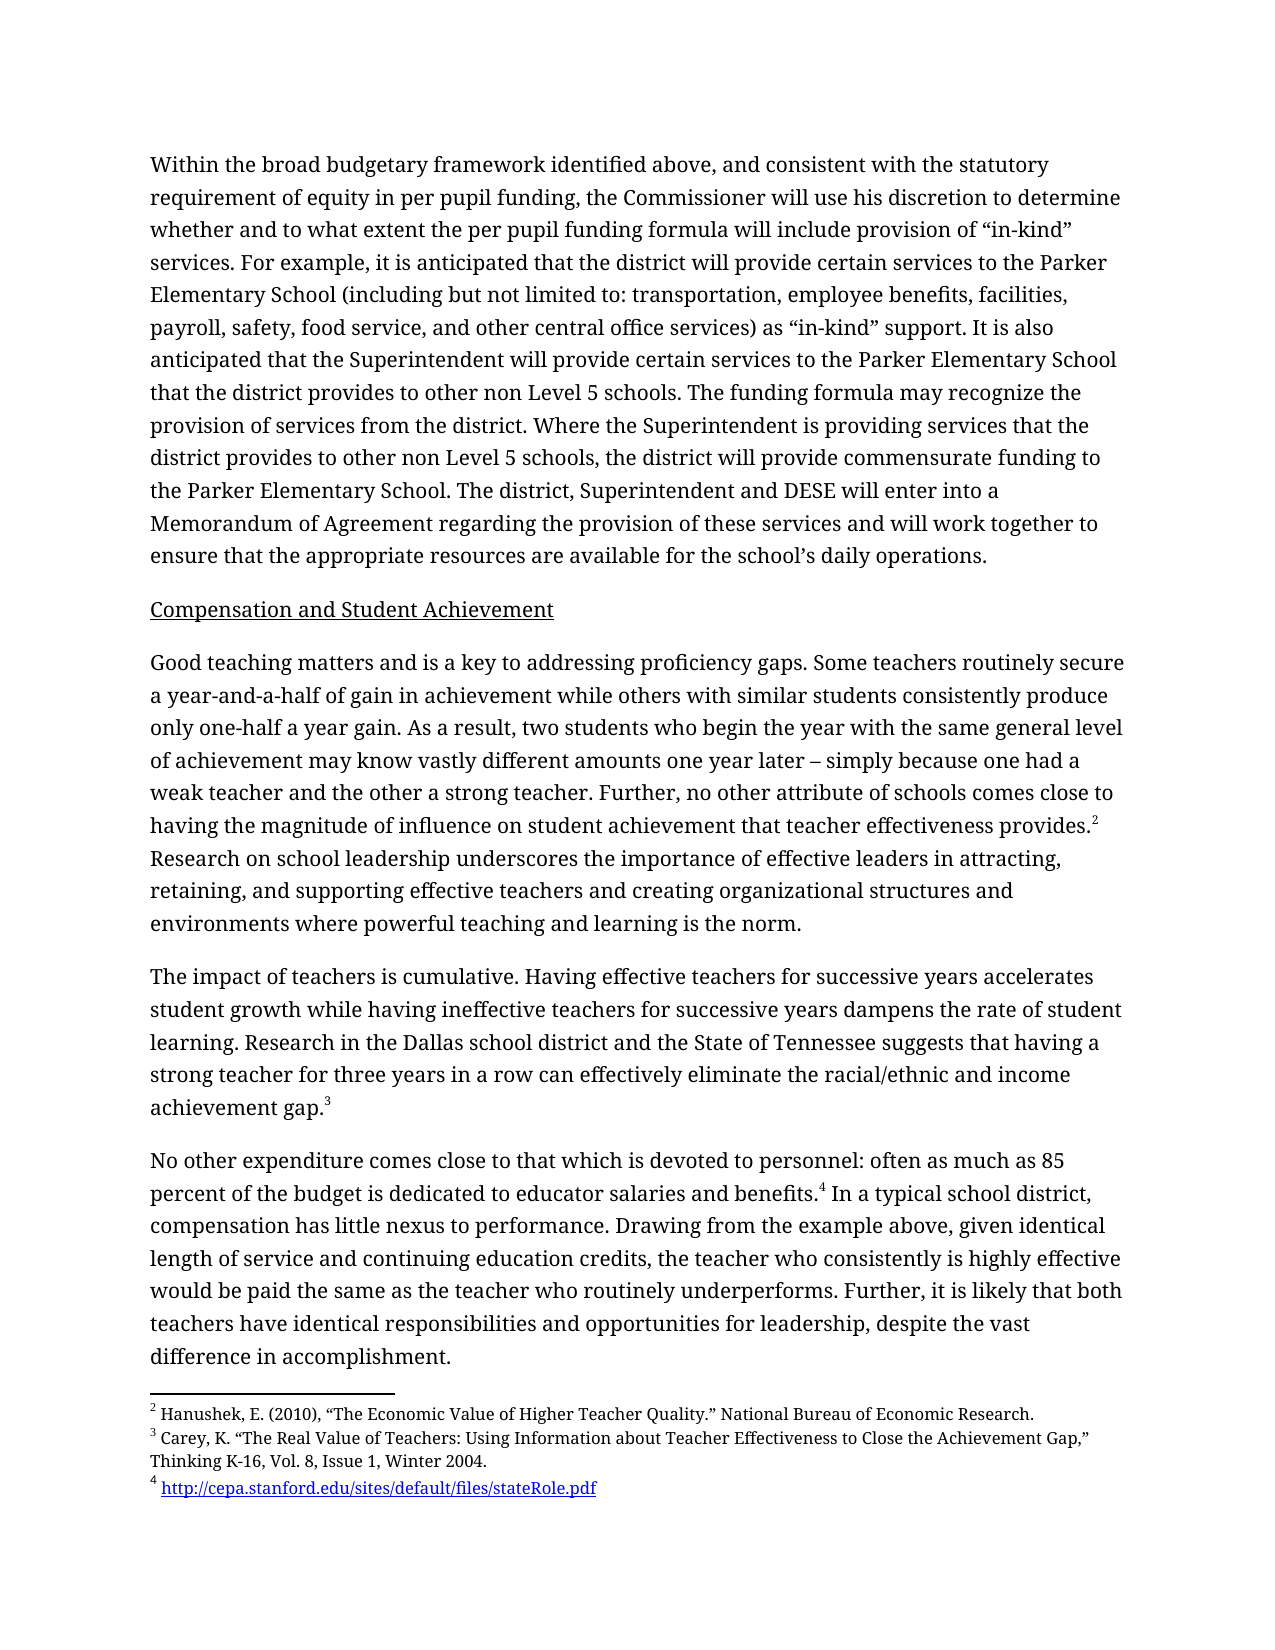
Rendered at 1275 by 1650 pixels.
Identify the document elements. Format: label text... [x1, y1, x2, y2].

text The impact of teachers is cumulative. Having effective teachers for successive years accelerates student growth while having ineffective teachers for successive years dampens the rate of student learning. Research in the Dallas school district and the State of Tennessee suggests that having a strong teacher for three years in a row can effectively eliminate the racial/ethnic and income achievement gap. [150, 962, 1125, 1121]
text No other expenditure comes close to that which is devoted to personnel: often as much as 85 percent of the budget is dedicated to educator salaries and benefits. In a typical school district, compensation has little nexus to performance. Drawing from the example above, given identical length of service and continuing education credits, the teacher who consistently is highly effective would be paid the same as the teacher who routinely underperforms. Further, it is likely that both teachers have identical responsibilities and opportunities for leadership, despite the vast difference in accomplishment. [150, 1146, 1125, 1370]
text Within the broad budgetary framework identified above, and consistent with the statutory requirement of equity in per pupil funding, the Commissioner will use his discretion to determine whether and to what extent the per pupil funding formula will include provision of “in-kind” services. For example, it is anticipated that the district will provide certain services to the Parker Elementary School (including but not limited to: transportation, employee benefits, facilities, payroll, safety, food service, and other central office services) as “in-kind” support. It is also anticipated that the Superintendent will provide certain services to the Parker Elementary School that the district provides to other non Level 5 schools. The funding formula may recognize the provision of services from the district. Where the Superintendent is providing services that the district provides to other non Level 5 schools, the district will provide commensurate funding to the Parker Elementary School. The district, Superintendent and DESE will enter into a Memorandum of Agreement regarding the provision of these services and will work together to ensure that the appropriate resources are available for the school’s daily operations. [150, 150, 1125, 570]
text Good teaching matters and is a key to addressing proficiency gaps. Some teachers routinely secure a year-and-a-half of gain in achievement while others with similar students consistently produce only one-half a year gain. As a result, two students who begin the year with the same general level of achievement may know vastly different amounts one year later – simply because one had a weak teacher and the other a strong teacher. Further, no other attribute of schools comes close to having the magnitude of influence on student achievement that teacher effectiveness provides. Research on school leadership underscores the importance of effective leaders in attracting, retaining, and supporting effective teachers and creating organizational structures and environments where powerful teaching and learning is the norm. [150, 648, 1125, 937]
text Compensation and Student Achievement [150, 595, 1125, 623]
